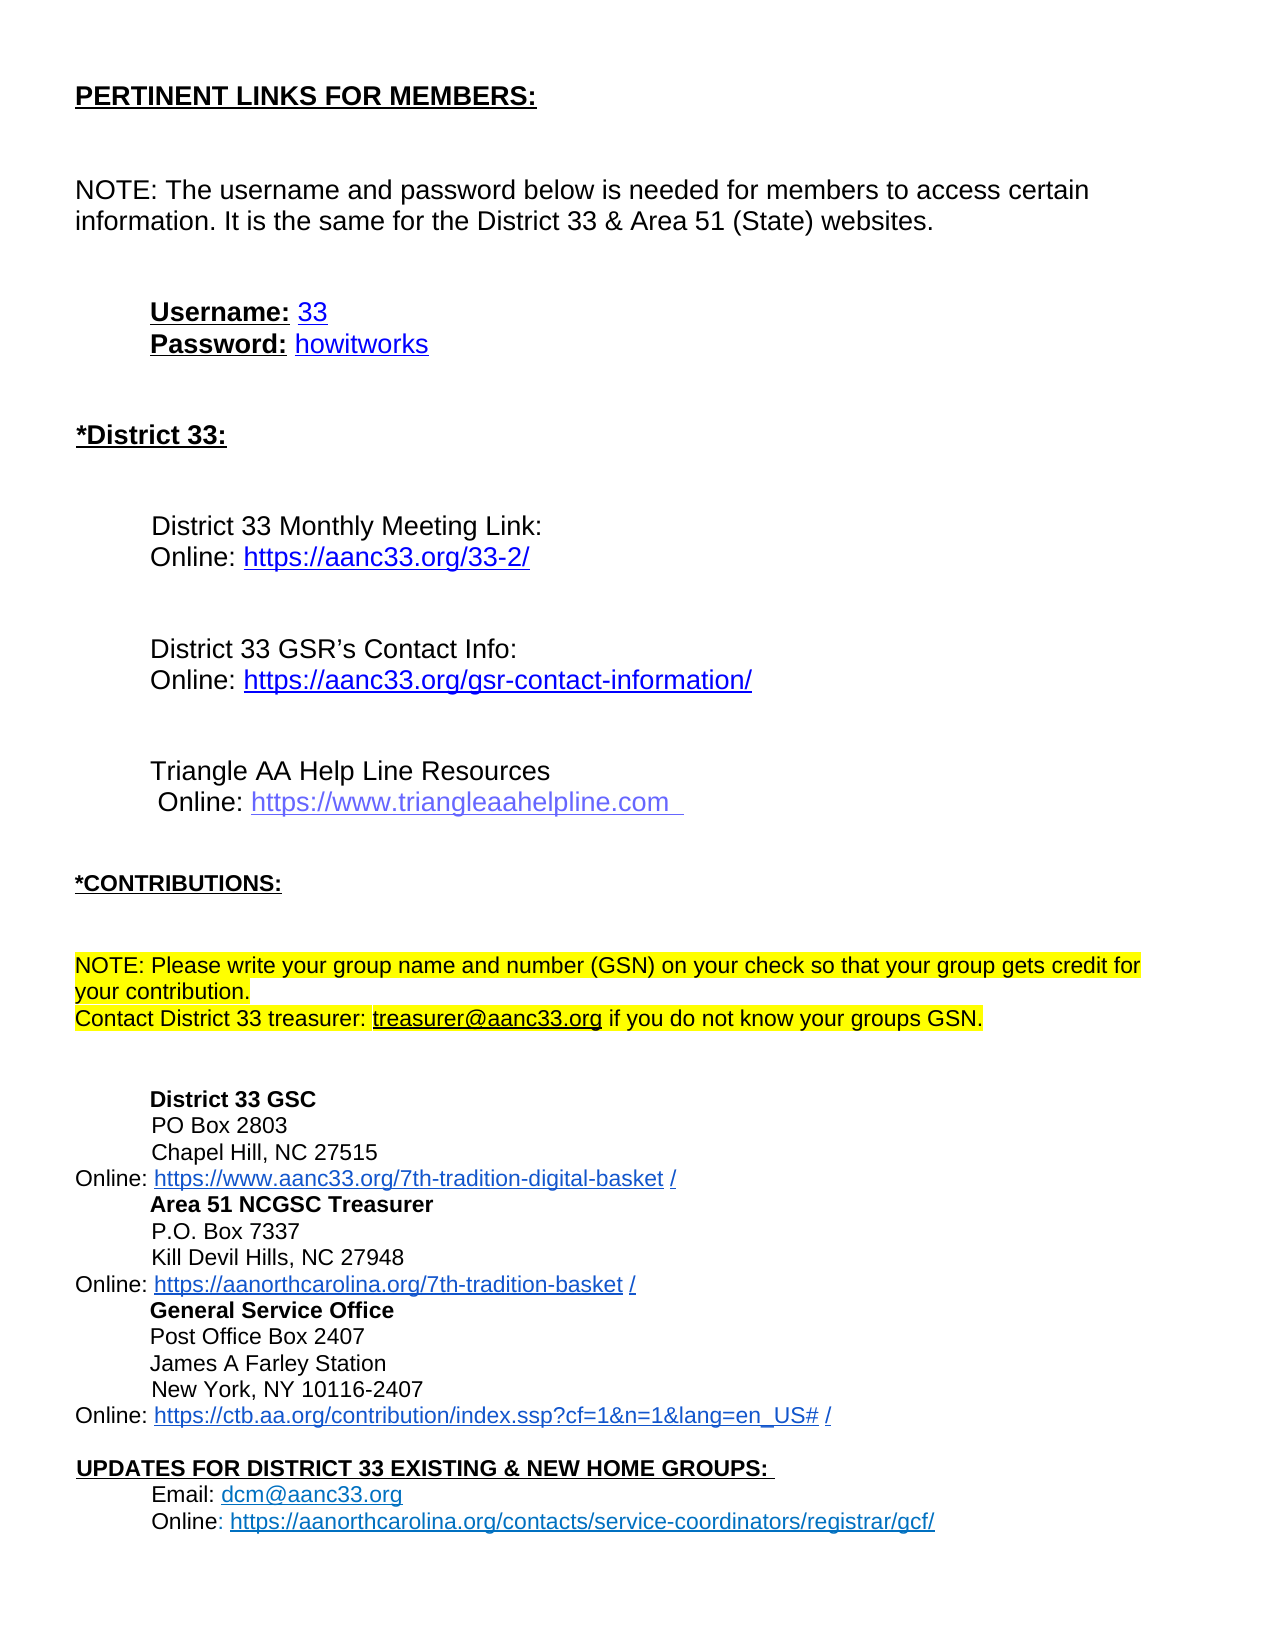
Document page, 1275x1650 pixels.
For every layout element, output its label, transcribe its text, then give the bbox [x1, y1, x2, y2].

text Online: https://aanorthcarolina.org/7th-tradition-basket​ / [75, 1271, 1190, 1297]
text Area 51 NCGSC Treasurer [149, 1191, 1190, 1218]
text Online: https://www.aanc33.org/7th-tradition-digital-basket​ / [75, 1165, 1190, 1191]
text Email: dcm@aanc33.org [76, 1481, 1190, 1508]
text UPDATES FOR DISTRICT 33 EXISTING & NEW HOME GROUPS: [76, 1455, 1190, 1481]
text *CONTRIBUTIONS: [74, 870, 1190, 897]
text Chapel Hill, NC 27515 [151, 1139, 1190, 1165]
text Online: https://www.triangleaahelpline.com [75, 786, 1190, 818]
text NOTE: The username and password below is needed for members to access certain information. It is the same for the District 33 & Area 51 (State) websites. [75, 174, 1190, 236]
text District 33 Monthly Meeting Link: [76, 510, 1190, 541]
text Kill Devil Hills, NC 27948 [151, 1244, 1190, 1271]
text Online: https://ctb.aa.org/contribution/index.ssp?cf=1&n=1&lang=en_US#​ / [75, 1402, 1190, 1429]
text NOTE: Please write your group name and number (GSN) on your check so that your group gets credit for your contribution. [250, 952, 1190, 1004]
text New York, NY 10116-2407 [151, 1376, 1190, 1402]
text PO Box 2803 [151, 1112, 1190, 1139]
text District 33 GSC [149, 1086, 1190, 1112]
text Post Office Box 2407 [149, 1323, 1190, 1349]
text Password: howitworks [75, 328, 1190, 359]
text Contact District 33 treasurer: treasurer@aanc33.org if you do not know your groups GSN. [74, 1004, 1190, 1031]
text Triangle AA Help Line Resources [75, 755, 1190, 786]
text District 33 GSR’s Contact Info: [75, 633, 1190, 664]
text Online: https://aanorthcarolina.org/contacts/service-coordinators/registrar/gcf/ [76, 1508, 1190, 1534]
text P.O. Box 7337 [151, 1218, 1190, 1244]
text Online: https://aanc33.org/gsr-contact-information/ [75, 664, 1190, 695]
text Username: 33 [75, 296, 1190, 328]
text Online: https://aanc33.org/33-2/ [75, 541, 1190, 573]
text *District 33: [76, 419, 1190, 450]
text PERTINENT LINKS FOR MEMBERS: [75, 80, 824, 111]
text James A Farley Station [149, 1349, 1190, 1376]
text General Service Office [149, 1297, 1190, 1323]
